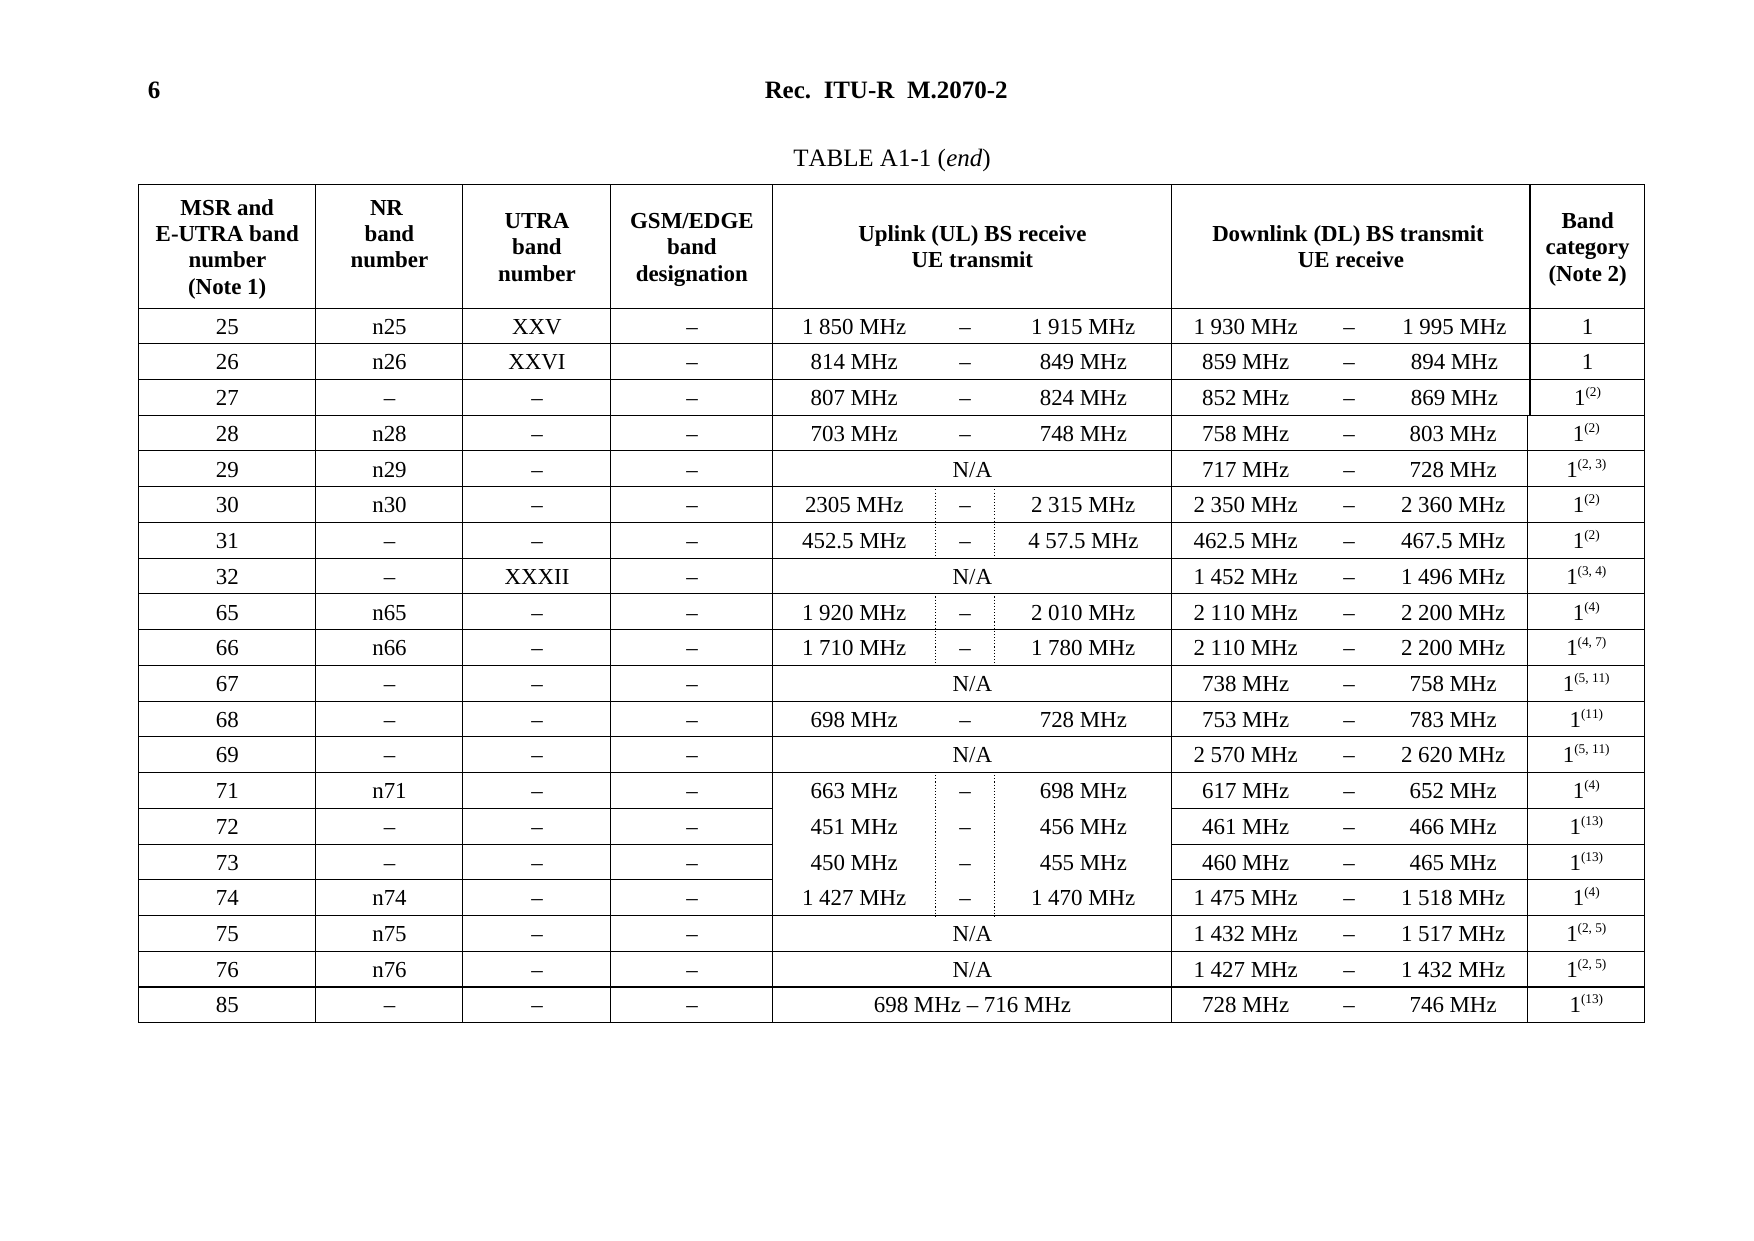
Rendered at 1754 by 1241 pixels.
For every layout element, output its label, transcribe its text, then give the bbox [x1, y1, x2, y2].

table_cell – [935, 594, 994, 629]
table_cell 31 [139, 523, 315, 558]
table_cell – [611, 702, 772, 736]
table_cell – [611, 559, 772, 593]
table_cell 852 MHz [1172, 380, 1319, 415]
table_cell 717 MHz [1172, 451, 1319, 486]
table_cell – [611, 880, 772, 915]
table_cell – [935, 416, 994, 450]
table_cell 738 MHz [1172, 666, 1319, 701]
table_cell n66 [316, 630, 462, 665]
table_cell 456 MHz [994, 808, 1171, 843]
table_cell 2 110 MHz [1172, 630, 1319, 665]
table_cell 72 [139, 809, 315, 843]
table_cell 1 496 MHz [1379, 559, 1527, 593]
table_cell 1(5, 11) [1528, 737, 1644, 772]
table_cell 1(2, 3) [1528, 451, 1644, 486]
table_cell 69 [139, 737, 315, 772]
table_cell – [316, 845, 462, 879]
table_cell 1 710 MHz [773, 630, 935, 665]
table_cell 1 995 MHz [1379, 309, 1529, 343]
table_cell 1(4) [1528, 594, 1644, 629]
table_cell – [611, 416, 772, 450]
table_cell – [935, 879, 994, 915]
table_cell 25 [139, 309, 315, 343]
table_cell 783 MHz [1379, 702, 1527, 736]
table_cell – [611, 988, 772, 1022]
table_cell – [611, 737, 772, 772]
table_header Downlink (DL) BS transmit UE receive [1172, 185, 1529, 307]
table_cell – [316, 809, 462, 843]
table_cell – [611, 523, 772, 558]
table_cell – [611, 916, 772, 951]
table_cell 1(4, 7) [1528, 630, 1644, 665]
table_cell – [611, 773, 772, 808]
table_cell 728 MHz [994, 702, 1171, 736]
table_cell 1(5, 11) [1528, 666, 1644, 701]
table_cell – [611, 344, 772, 379]
table_cell – [611, 666, 772, 701]
table_cell 859 MHz [1172, 344, 1319, 379]
table_cell 2 570 MHz [1172, 737, 1319, 772]
table_cell 1 518 MHz [1379, 880, 1527, 915]
table_cell – [935, 808, 994, 843]
table_cell 748 MHz [994, 416, 1171, 450]
table_cell – [935, 380, 994, 415]
table_cell – [611, 594, 772, 629]
table_cell n76 [316, 952, 462, 986]
table_cell – [463, 737, 610, 772]
table_cell 85 [139, 988, 315, 1022]
table_header GSM/EDGE band designation [611, 185, 772, 307]
table_cell 2 200 MHz [1379, 594, 1527, 629]
table_cell 1 475 MHz [1172, 880, 1319, 915]
table_cell – [611, 952, 772, 986]
table_cell – [463, 666, 610, 701]
table_cell – [935, 630, 994, 665]
table_cell 74 [139, 880, 315, 915]
table_cell 2 010 MHz [994, 594, 1171, 629]
table_cell – [316, 988, 462, 1022]
table_cell – [1319, 559, 1378, 593]
table_cell – [935, 487, 994, 522]
table_cell 1(3, 4) [1528, 559, 1644, 593]
table_cell – [935, 702, 994, 736]
table_cell n25 [316, 309, 462, 343]
table_cell 1(11) [1528, 702, 1644, 736]
table_cell 1 470 MHz [994, 879, 1171, 915]
table_cell 462.5 MHz [1172, 523, 1319, 558]
table_header Band category (Note 2) [1531, 185, 1644, 307]
table_cell – [1319, 309, 1378, 343]
table_cell 32 [139, 559, 315, 593]
table_cell 1(13) [1528, 988, 1644, 1022]
table_cell 455 MHz [994, 844, 1171, 879]
table_cell 1(2) [1531, 380, 1644, 415]
table_cell – [935, 344, 994, 379]
table_cell 728 MHz [1172, 988, 1319, 1022]
table_cell 73 [139, 845, 315, 879]
table_cell 1(4) [1528, 773, 1644, 808]
table_cell 698 MHz [994, 773, 1171, 808]
table_header UTRA band number [463, 185, 610, 307]
table_cell 652 MHz [1379, 773, 1527, 808]
table_cell – [1319, 487, 1378, 522]
table_cell – [1319, 666, 1378, 701]
table_cell – [463, 880, 610, 915]
table_cell 71 [139, 773, 315, 808]
table_cell 1(2) [1528, 487, 1644, 522]
table_cell – [1319, 773, 1378, 808]
table_cell XXXII [463, 559, 610, 593]
table_cell XXV [463, 309, 610, 343]
table_cell – [611, 380, 772, 415]
table_cell N/A [773, 916, 1171, 951]
table_cell – [611, 630, 772, 665]
table_cell – [463, 487, 610, 522]
table_cell – [463, 380, 610, 415]
table_cell 1 780 MHz [994, 630, 1171, 665]
table_header Uplink (UL) BS receive UE transmit [773, 185, 1171, 307]
table_cell 1(2) [1528, 416, 1644, 450]
table_cell n74 [316, 880, 462, 915]
table_cell 460 MHz [1172, 845, 1319, 879]
table_cell – [463, 702, 610, 736]
table_cell 1 517 MHz [1379, 916, 1527, 951]
table_cell – [1319, 737, 1378, 772]
table_cell 894 MHz [1379, 344, 1529, 379]
table_cell – [1319, 952, 1378, 986]
table_cell 30 [139, 487, 315, 522]
table_cell 2 360 MHz [1379, 487, 1527, 522]
table_cell 452.5 MHz [773, 523, 935, 558]
table_cell 814 MHz [773, 344, 935, 379]
table_cell n29 [316, 451, 462, 486]
table_cell 1(13) [1528, 809, 1644, 843]
table_cell – [611, 451, 772, 486]
table_cell 1 427 MHz [773, 879, 935, 915]
table_cell – [935, 773, 994, 808]
table_cell – [463, 952, 610, 986]
table_cell 728 MHz [1379, 451, 1527, 486]
table_cell – [463, 916, 610, 951]
table_cell 1 427 MHz [1172, 952, 1319, 986]
table_cell 65 [139, 594, 315, 629]
table_cell 2 315 MHz [994, 487, 1171, 522]
table_cell – [1319, 523, 1378, 558]
table_cell – [463, 594, 610, 629]
table_cell 758 MHz [1172, 416, 1319, 450]
table_cell 758 MHz [1379, 666, 1527, 701]
table_cell 466 MHz [1379, 809, 1527, 843]
table_cell – [1319, 344, 1378, 379]
table_cell 1 930 MHz [1172, 309, 1319, 343]
table_cell 4 57.5 MHz [994, 523, 1171, 558]
table_cell 1 915 MHz [994, 309, 1171, 343]
table_cell N/A [773, 737, 1171, 772]
table_cell 1 [1531, 344, 1644, 379]
table_cell – [316, 380, 462, 415]
table_cell – [463, 988, 610, 1022]
table_cell – [1319, 594, 1378, 629]
table_cell 2 110 MHz [1172, 594, 1319, 629]
table_cell 1(13) [1528, 845, 1644, 879]
table_cell 753 MHz [1172, 702, 1319, 736]
table_cell – [1319, 916, 1378, 951]
table_header NR band number [316, 185, 462, 307]
table_cell – [935, 844, 994, 879]
table_cell 849 MHz [994, 344, 1171, 379]
table_cell 27 [139, 380, 315, 415]
table_cell 465 MHz [1379, 845, 1527, 879]
table_cell – [1319, 809, 1378, 843]
table_cell 2305 MHz [773, 487, 935, 522]
table_cell N/A [773, 559, 1171, 593]
table_cell – [935, 523, 994, 558]
table_cell – [463, 416, 610, 450]
table_cell 1(2) [1528, 523, 1644, 558]
table_cell 76 [139, 952, 315, 986]
table_cell 1(4) [1528, 880, 1644, 915]
table_cell 1 [1531, 309, 1644, 343]
table_cell 698 MHz – 716 MHz [773, 988, 1171, 1022]
table_cell n75 [316, 916, 462, 951]
table_cell – [611, 845, 772, 879]
table_cell 66 [139, 630, 315, 665]
table_cell 75 [139, 916, 315, 951]
table_cell – [1319, 845, 1378, 879]
table_cell n71 [316, 773, 462, 808]
table_cell – [611, 809, 772, 843]
table_cell 698 MHz [773, 702, 935, 736]
table_header MSR and E-UTRA band number (Note 1) [139, 185, 315, 307]
table_cell 1 920 MHz [773, 594, 935, 629]
table_cell – [463, 773, 610, 808]
table_cell – [611, 487, 772, 522]
table_cell 746 MHz [1379, 988, 1527, 1022]
table_cell 1(2, 5) [1528, 952, 1644, 986]
table_cell – [1319, 630, 1378, 665]
table_cell 869 MHz [1379, 380, 1529, 415]
table_cell 1(2, 5) [1528, 916, 1644, 951]
text TABLE A1-1 (end) [148, 143, 1636, 172]
table_cell – [1319, 416, 1378, 450]
table_cell – [1319, 451, 1378, 486]
table_cell – [935, 309, 994, 343]
table_cell – [1319, 880, 1378, 915]
table_cell 1 452 MHz [1172, 559, 1319, 593]
table_cell – [463, 809, 610, 843]
table_cell n28 [316, 416, 462, 450]
table_cell 67 [139, 666, 315, 701]
table_cell 2 620 MHz [1379, 737, 1527, 772]
table_cell – [316, 702, 462, 736]
table_cell 824 MHz [994, 380, 1171, 415]
table_cell – [1319, 702, 1378, 736]
table_cell XXVI [463, 344, 610, 379]
table_cell – [1319, 380, 1378, 415]
table_cell 1 432 MHz [1172, 916, 1319, 951]
table_cell n65 [316, 594, 462, 629]
table_cell 68 [139, 702, 315, 736]
table_cell – [316, 737, 462, 772]
table_cell 29 [139, 451, 315, 486]
table_cell – [463, 845, 610, 879]
table_cell 2 200 MHz [1379, 630, 1527, 665]
table_cell 617 MHz [1172, 773, 1319, 808]
table_cell 450 MHz [773, 844, 935, 879]
table_cell 663 MHz [773, 773, 935, 808]
table_cell 28 [139, 416, 315, 450]
table_cell 451 MHz [773, 808, 935, 843]
table_cell n30 [316, 487, 462, 522]
table_cell N/A [773, 666, 1171, 701]
table_cell – [316, 559, 462, 593]
table_cell 807 MHz [773, 380, 935, 415]
table_cell N/A [773, 451, 1171, 486]
table_cell 1 850 MHz [773, 309, 935, 343]
table_cell 467.5 MHz [1379, 523, 1527, 558]
table_cell – [316, 523, 462, 558]
table_cell – [463, 451, 610, 486]
table_cell 461 MHz [1172, 809, 1319, 843]
table_cell – [463, 523, 610, 558]
table_cell – [1319, 988, 1378, 1022]
table_cell – [316, 666, 462, 701]
table_cell 26 [139, 344, 315, 379]
table_cell – [611, 309, 772, 343]
table_cell 703 MHz [773, 416, 935, 450]
table_cell 1 432 MHz [1379, 952, 1527, 986]
table_cell N/A [773, 952, 1171, 986]
table_cell – [463, 630, 610, 665]
table_cell 2 350 MHz [1172, 487, 1319, 522]
table_cell 803 MHz [1379, 416, 1527, 450]
table_cell n26 [316, 344, 462, 379]
